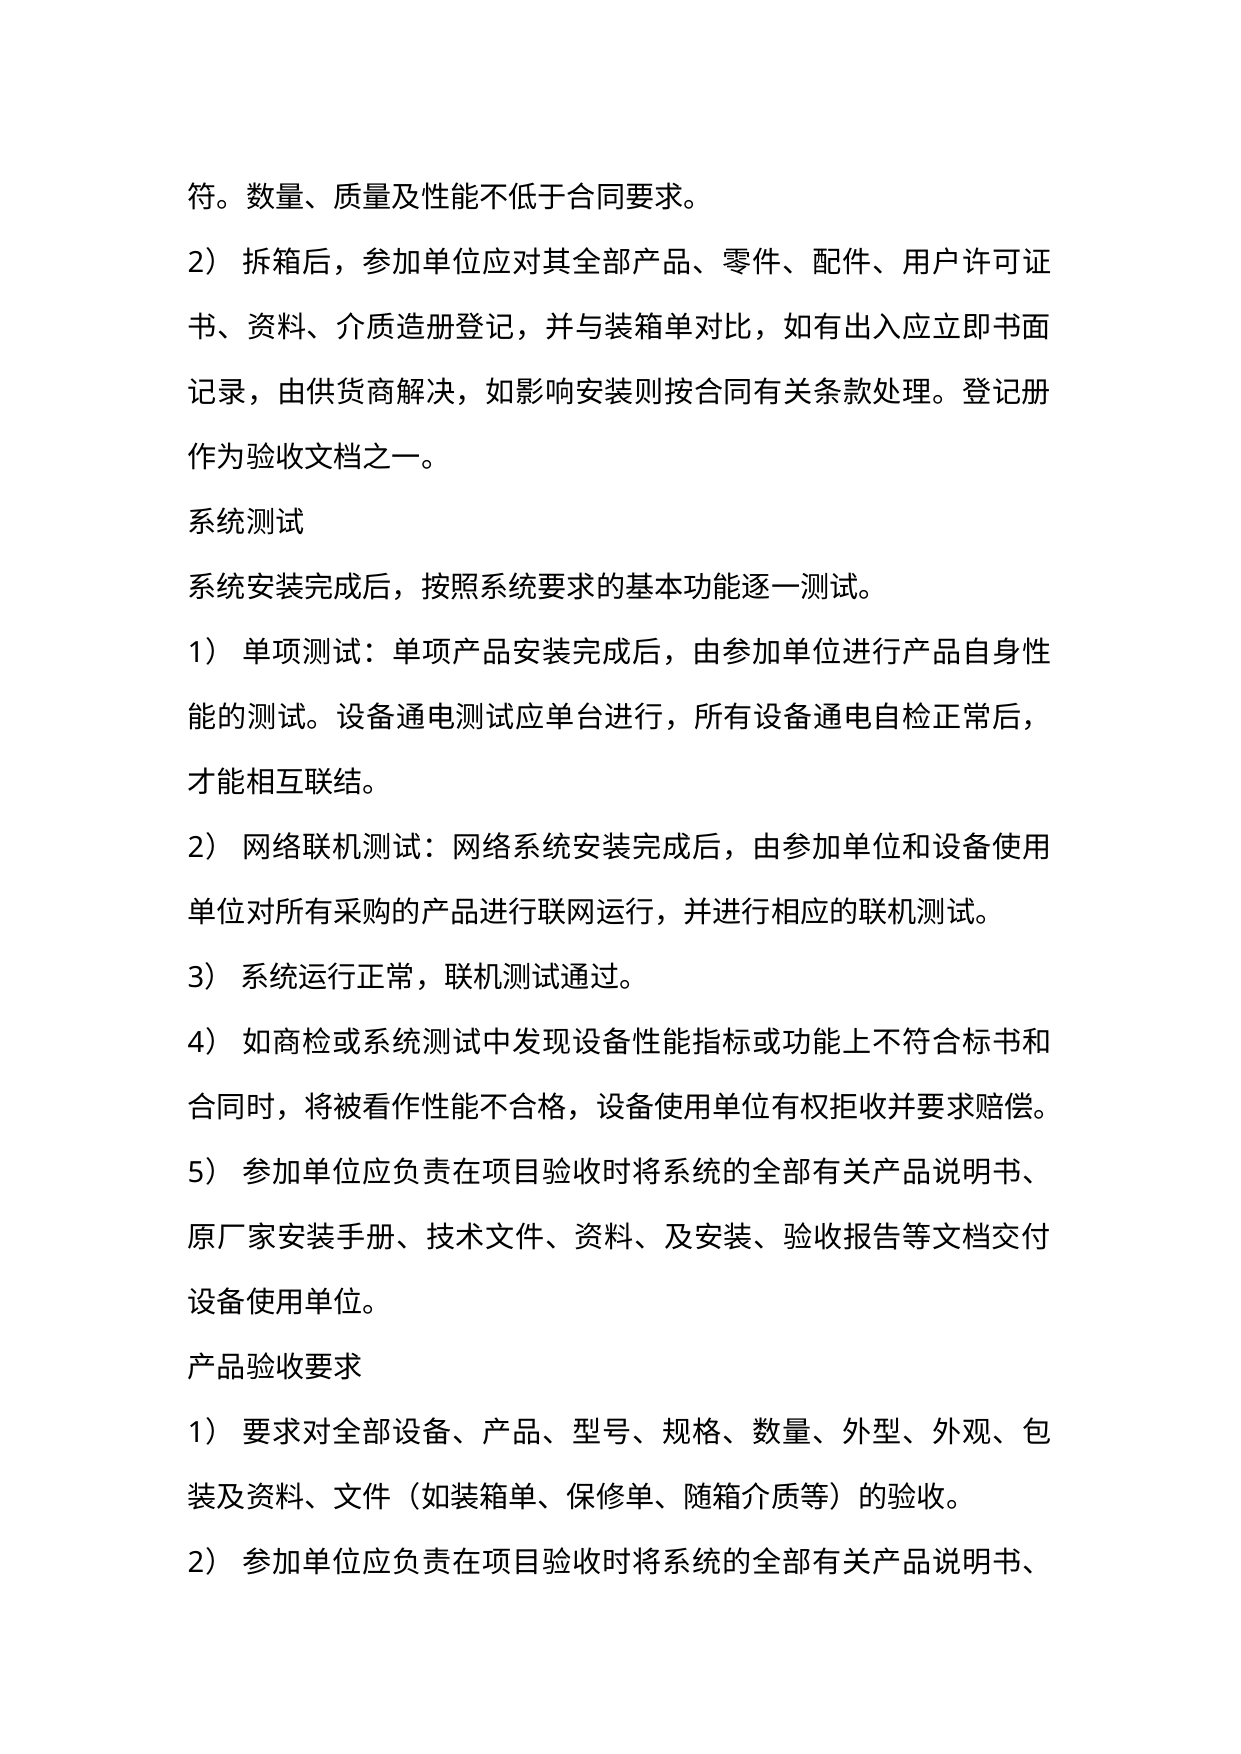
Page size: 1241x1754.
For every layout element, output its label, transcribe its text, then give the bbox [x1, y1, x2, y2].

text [187, 162, 1053, 227]
text 5） 参加单位应负责在项目验收时将系统的全部有关产品说明书、原厂家安装手册、技术文件、资料、及安装、验收报告等文档交付设备使用单位。 [187, 1137, 1053, 1332]
text 系统测试 [187, 487, 1053, 552]
text 2） 网络联机测试：网络系统安装完成后，由参加单位和设备使用单位对所有采购的产品进行联网运行，并进行相应的联机测试。 [187, 812, 1053, 942]
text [187, 1527, 1053, 1592]
text 2） 拆箱后，参加单位应对其全部产品、零件、配件、用户许可证书、资料、介质造册登记，并与装箱单对比，如有出入应立即书面记录，由供货商解决，如影响安装则按合同有关条款处理。登记册作为验收文档之一。 [187, 227, 1053, 487]
text 产品验收要求 [187, 1332, 1053, 1397]
text 3） 系统运行正常，联机测试通过。 [187, 942, 1053, 1007]
text 系统安装完成后，按照系统要求的基本功能逐一测试。 [187, 552, 1053, 617]
text 4） 如商检或系统测试中发现设备性能指标或功能上不符合标书和合同时，将被看作性能不合格，设备使用单位有权拒收并要求赔偿。 [187, 1007, 1053, 1137]
text 1） 要求对全部设备、产品、型号、规格、数量、外型、外观、包装及资料、文件（如装箱单、保修单、随箱介质等）的验收。 [187, 1397, 1053, 1527]
text 1） 单项测试：单项产品安装完成后，由参加单位进行产品自身性能的测试。设备通电测试应单台进行，所有设备通电自检正常后，才能相互联结。 [187, 617, 1053, 812]
